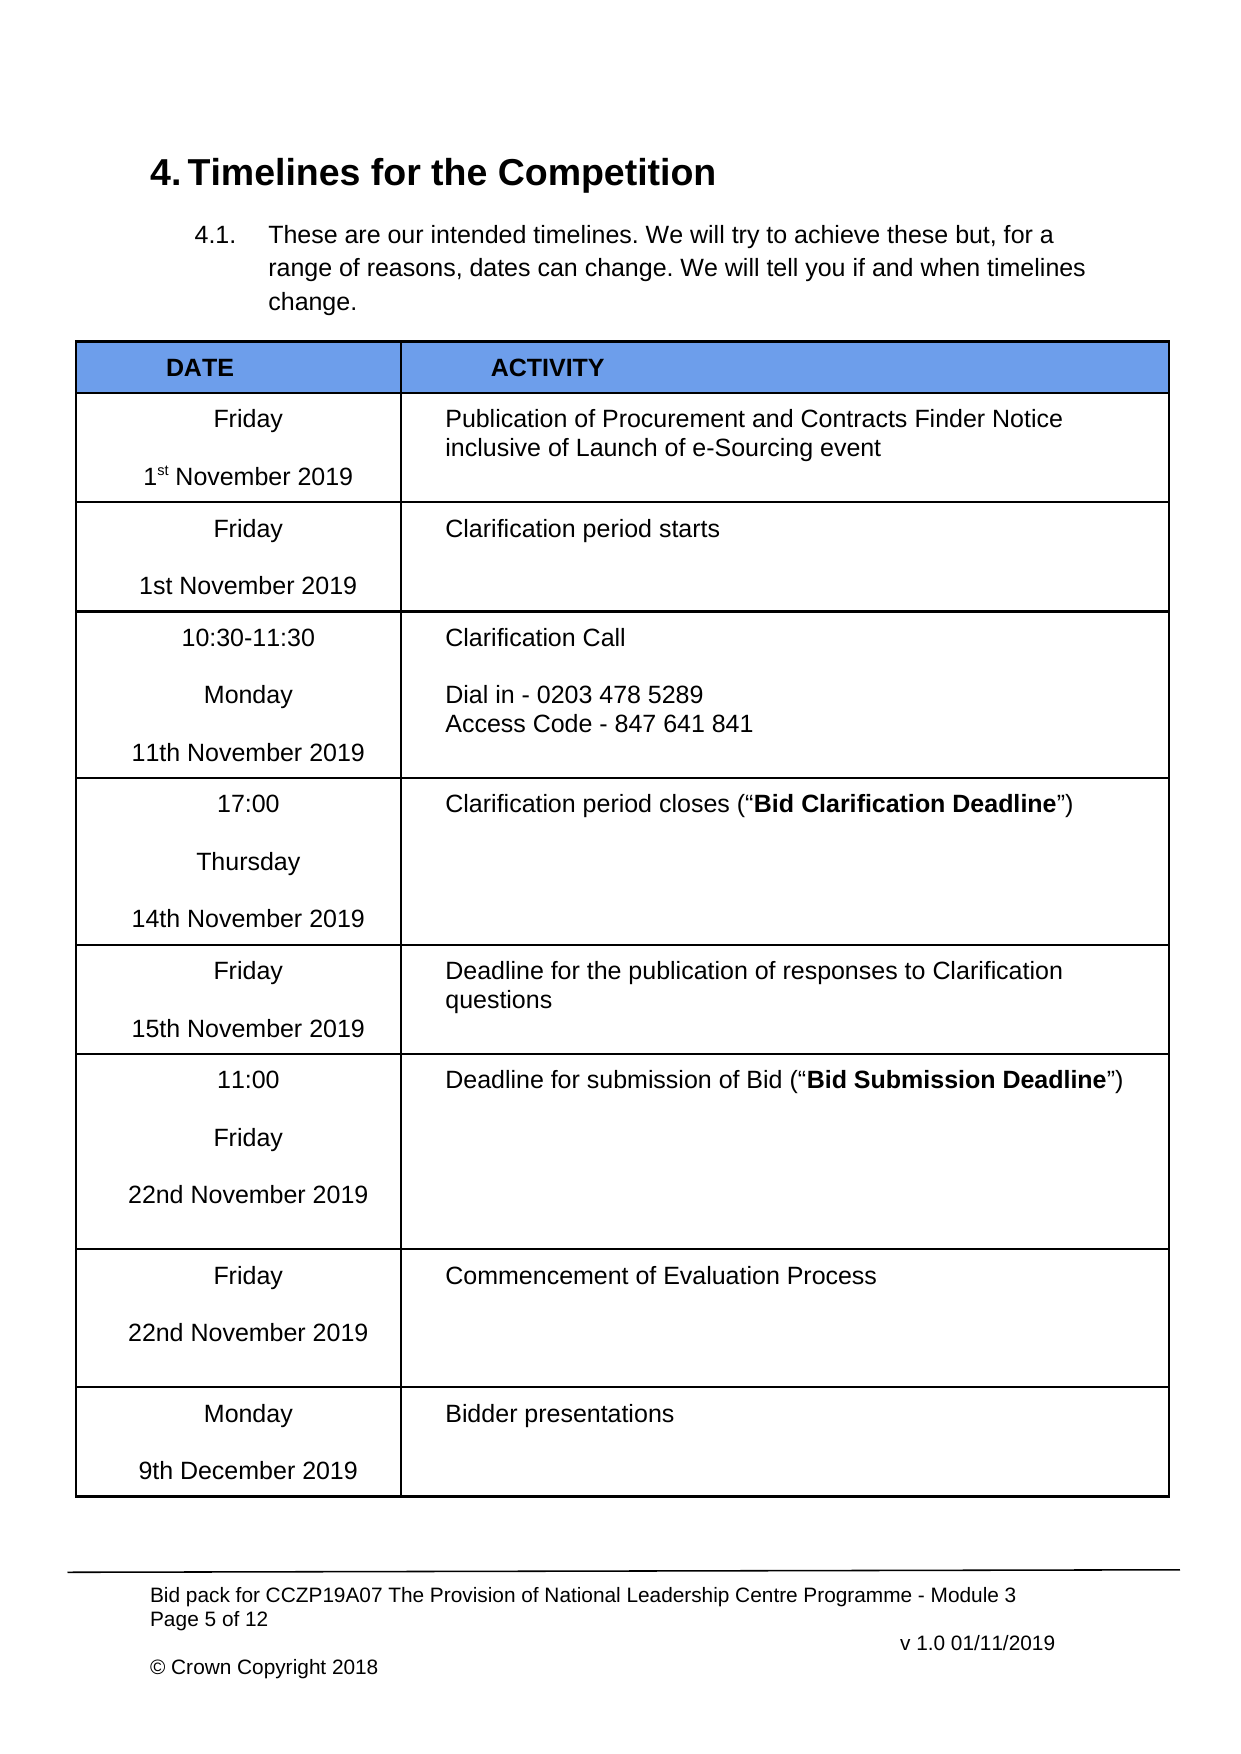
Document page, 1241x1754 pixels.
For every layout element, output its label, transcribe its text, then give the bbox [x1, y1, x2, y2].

table_cell Friday 1st November 2019 [77, 503, 400, 610]
table_cell Friday 1st November 2019 [77, 394, 400, 501]
table_header DATE [77, 343, 400, 392]
subtitle Timelines for the Competition [150, 150, 1090, 193]
table_cell Commencement of Evaluation Process [402, 1250, 1168, 1386]
table_cell Deadline for the publication of responses to Clarification questions [402, 946, 1168, 1053]
table_cell Clarification period closes (“Bid Clarification Deadline”) [402, 779, 1168, 944]
table_cell Bidder presentations [402, 1388, 1168, 1495]
subtitle These are our intended timelines. We will try to achieve these but, for a range of reasons, dates can change. We will tell you if and when timelines change. [194, 220, 1090, 315]
table_header ACTIVITY [402, 343, 1168, 392]
table_cell Friday 15th November 2019 [77, 946, 400, 1053]
table_cell Publication of Procurement and Contracts Finder Notice inclusive of Launch of e-Sourcing event [402, 394, 1168, 501]
table_cell Monday 9th December 2019 [77, 1388, 400, 1495]
table_cell Clarification period starts [402, 503, 1168, 610]
table_cell Deadline for submission of Bid (“Bid Submission Deadline”) [402, 1055, 1168, 1248]
table_cell 17:00 Thursday 14th November 2019 [77, 779, 400, 944]
table_cell Clarification Call Dial in - 0203 478 5289 Access Code - 847 641 841 [402, 613, 1168, 777]
table_cell 11:00 Friday 22nd November 2019 [77, 1055, 400, 1248]
table_cell Friday 22nd November 2019 [77, 1250, 400, 1386]
table_cell 10:30-11:30 Monday 11th November 2019 [77, 613, 400, 777]
